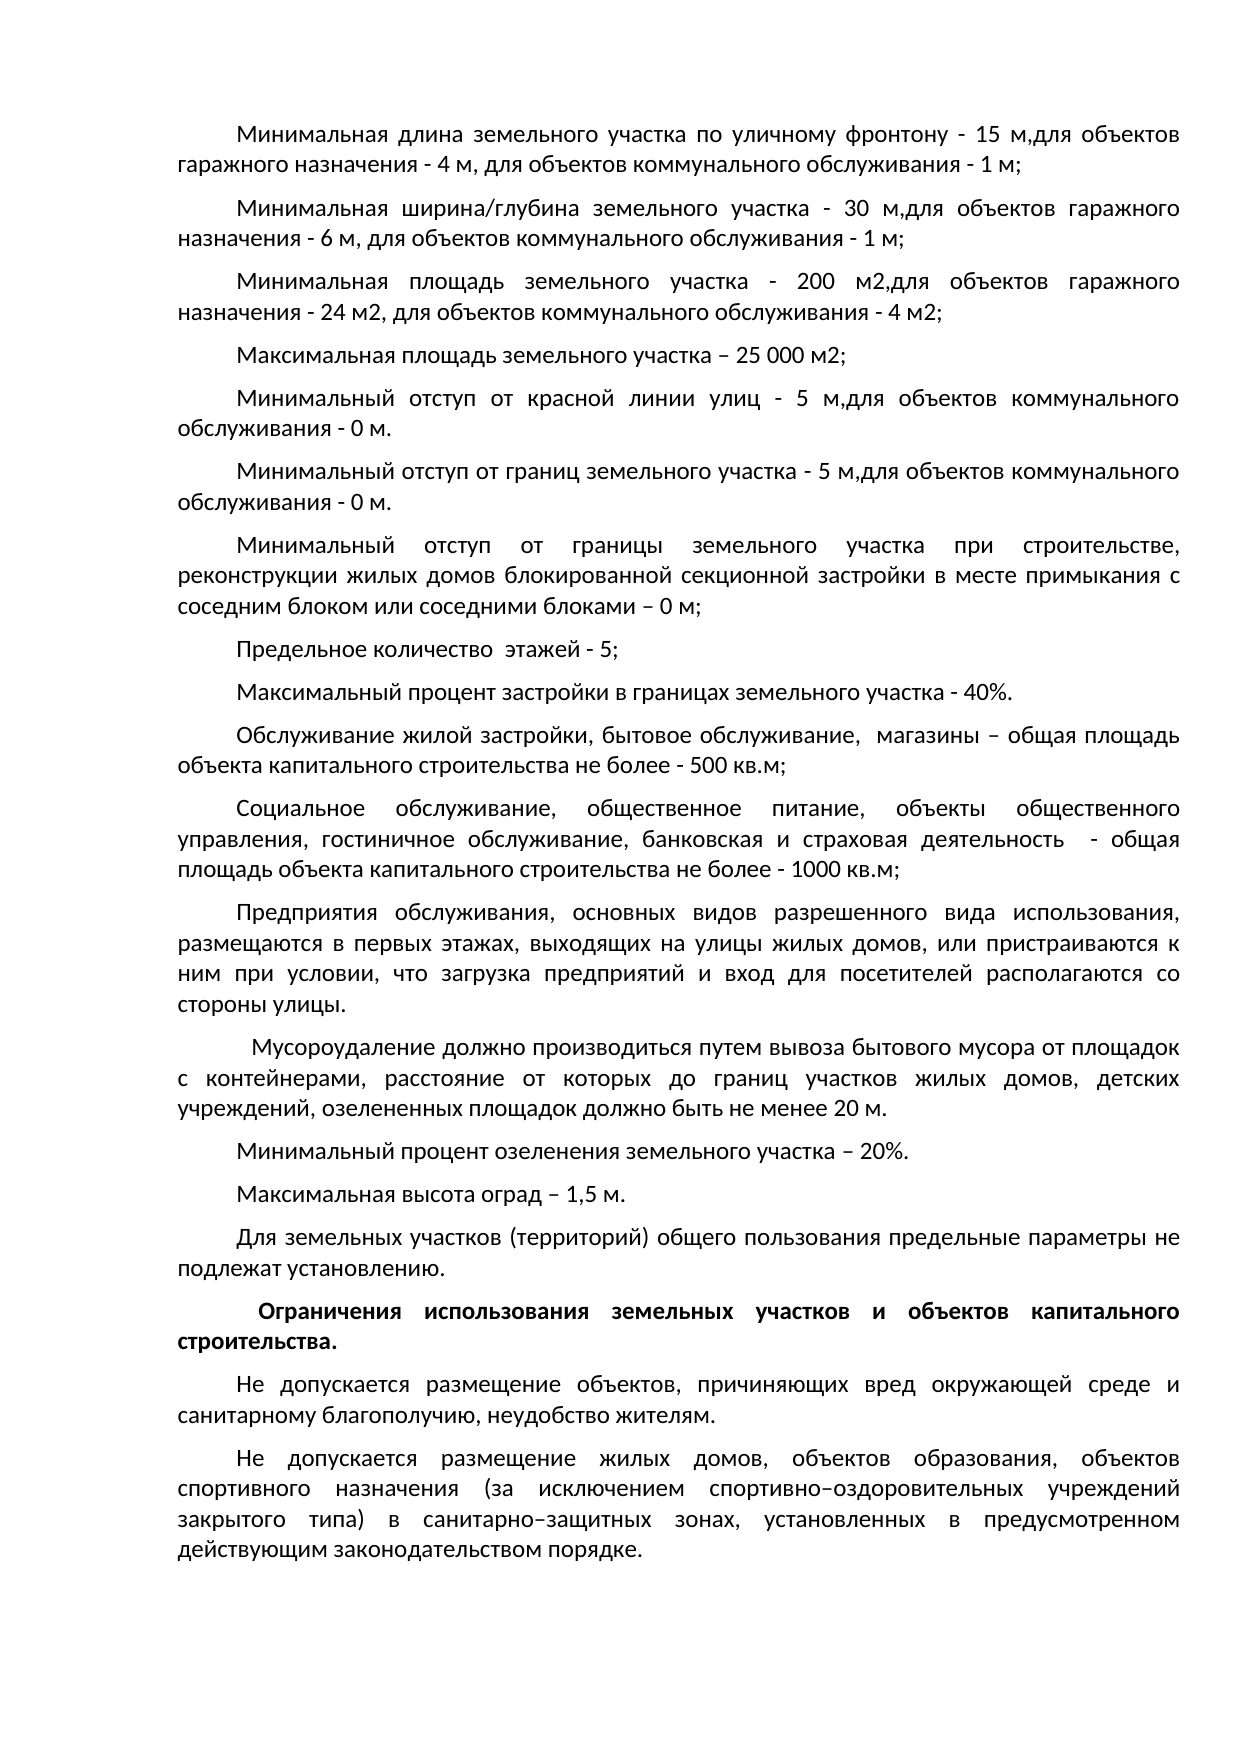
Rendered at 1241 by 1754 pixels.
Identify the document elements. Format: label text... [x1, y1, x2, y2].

text Социальное обслуживание, общественное питание, объекты общественного управления, гостиничное обслуживание, банковская и страховая деятельность - общая площадь объекта капитального строительства не более - 1000 кв.м; [177, 792, 1181, 884]
text Минимальный процент озеленения земельного участка – 20%. [177, 1135, 1181, 1166]
text Ограничения использования земельных участков и объектов капитального строительства. [177, 1295, 1181, 1356]
text Минимальная площадь земельного участка - 200 м2,для объектов гаражного назначения - 24 м2, для объектов коммунального обслуживания - 4 м2; [177, 265, 1181, 326]
text Не допускается размещение объектов, причиняющих вред окружающей среде и санитарному благополучию, неудобство жителям. [177, 1368, 1181, 1429]
text Минимальный отступ от границы земельного участка при строительстве, реконструкции жилых домов блокированной секционной застройки в месте примыкания с соседним блоком или соседними блоками – 0 м; [177, 529, 1181, 620]
text Максимальная высота оград – 1,5 м. [177, 1178, 1181, 1209]
text Минимальная ширина/глубина земельного участка - 30 м,для объектов гаражного назначения - 6 м, для объектов коммунального обслуживания - 1 м; [177, 192, 1181, 253]
text Максимальный процент застройки в границах земельного участка - 40%. [177, 676, 1181, 706]
text Обслуживание жилой застройки, бытовое обслуживание, магазины – общая площадь объекта капитального строительства не более - 500 кв.м; [177, 719, 1181, 780]
text Предельное количество этажей - 5; [177, 633, 1181, 663]
text Минимальный отступ от границ земельного участка - 5 м,для объектов коммунального обслуживания - 0 м. [177, 455, 1181, 516]
text Мусороудаление должно производиться путем вывоза бытового мусора от площадок с контейнерами, расстояние от которых до границ участков жилых домов, детских учреждений, озелененных площадок должно быть не менее 20 м. [177, 1031, 1181, 1123]
text Предприятия обслуживания, основных видов разрешенного вида использования, размещаются в первых этажах, выходящих на улицы жилых домов, или пристраиваются к ним при условии, что загрузка предприятий и вход для посетителей располагаются со стороны улицы. [177, 897, 1181, 1019]
text Не допускается размещение жилых домов, объектов образования, объектов спортивного назначения (за исключением спортивно–оздоровительных учреждений закрытого типа) в санитарно–защитных зонах, установленных в предусмотренном действующим законодательством порядке. [177, 1442, 1181, 1564]
text Максимальная площадь земельного участка – 25 000 м2; [177, 339, 1181, 369]
text Для земельных участков (территорий) общего пользования предельные параметры не подлежат установлению. [177, 1221, 1181, 1282]
text Минимальный отступ от красной линии улиц - 5 м,для объектов коммунального обслуживания - 0 м. [177, 382, 1181, 443]
text Минимальная длина земельного участка по уличному фронтону - 15 м,для объектов гаражного назначения - 4 м, для объектов коммунального обслуживания - 1 м; [177, 118, 1181, 179]
